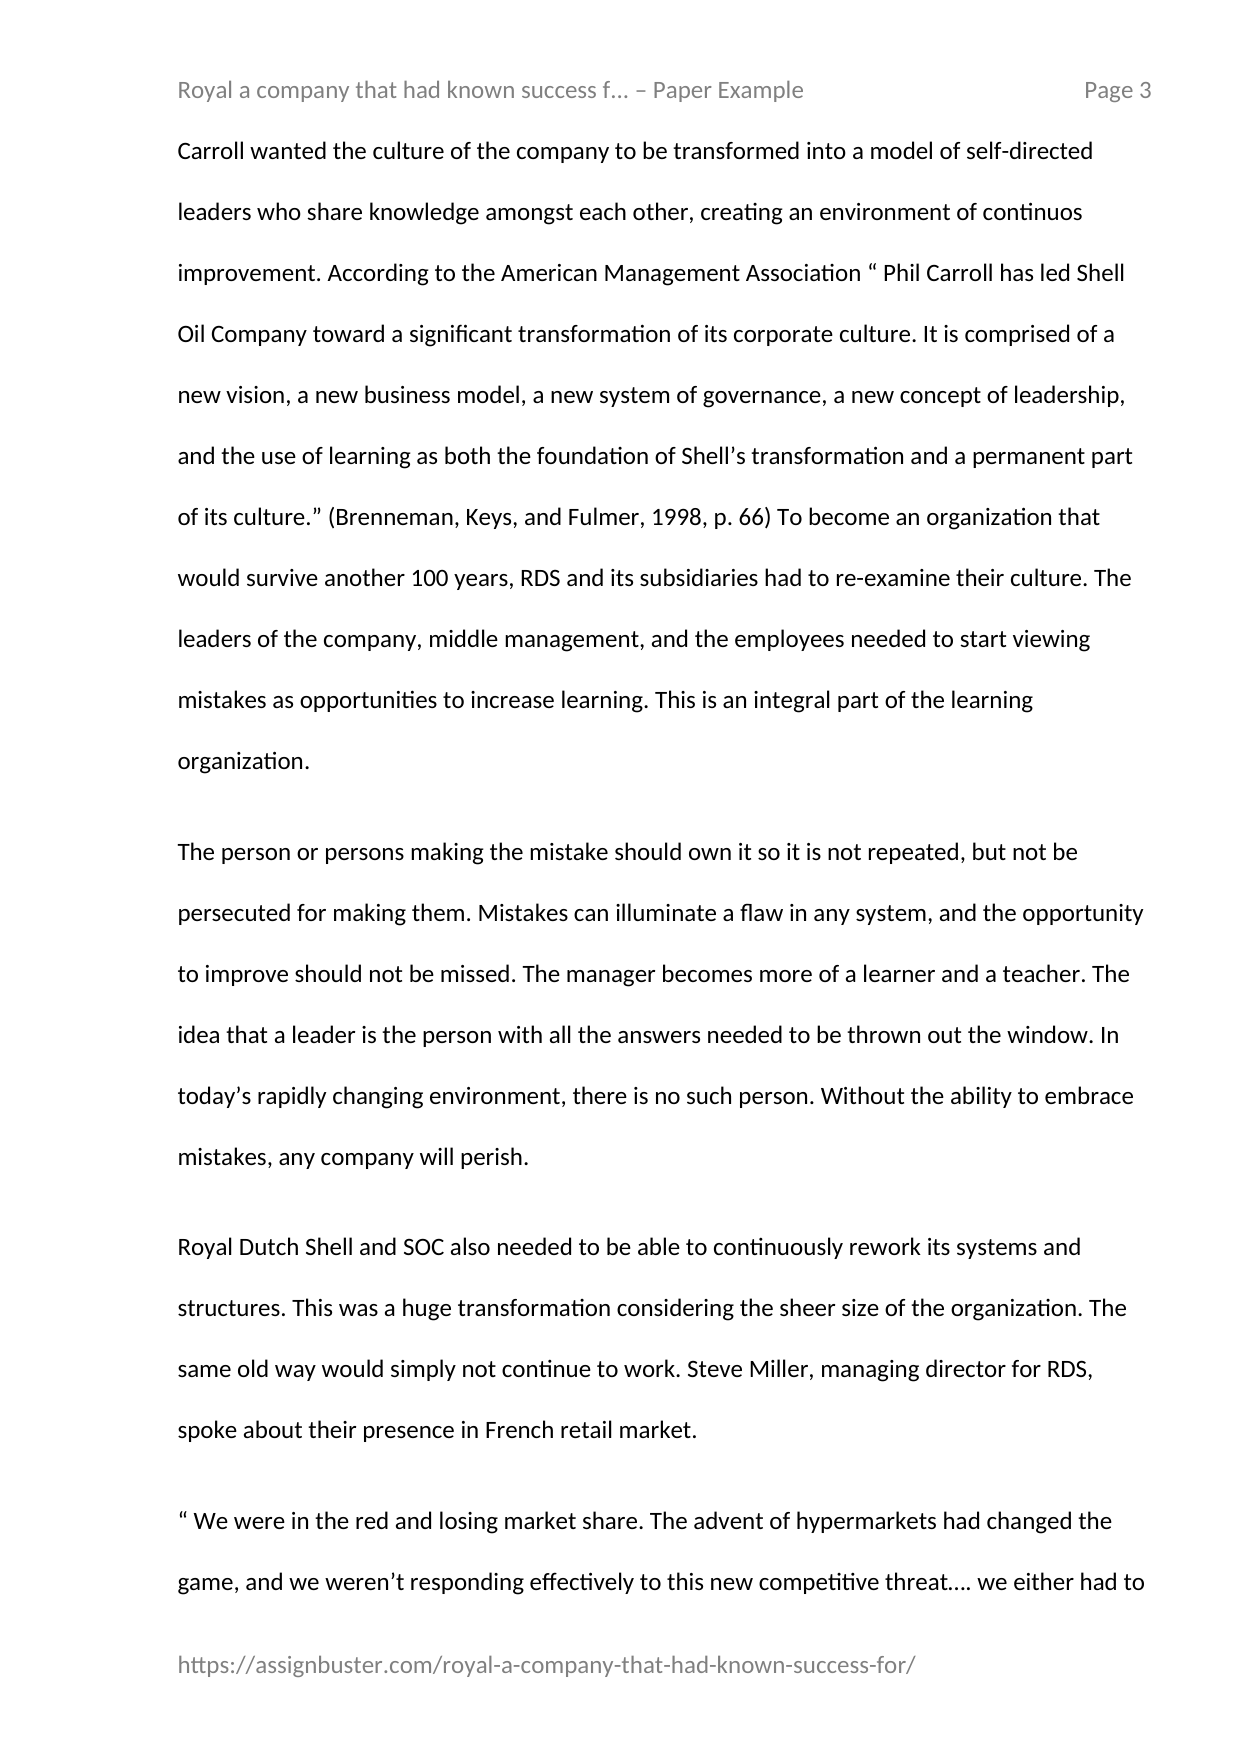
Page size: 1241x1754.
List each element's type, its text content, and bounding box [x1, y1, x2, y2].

text Royal Dutch Shell and SOC also needed to be able to continuously rework its systems and structures. This was a huge transformation considering the sheer size of the organization. The same old way would simply not continue to work. Steve Miller, managing director for RDS, spoke about their presence in French retail market. [177, 1231, 1152, 1445]
text Carroll wanted the culture of the company to be transformed into a model of self-directed leaders who share knowledge amongst each other, creating an environment of continuos improvement. According to the American Management Association “ Phil Carroll has led Shell Oil Company toward a significant transformation of its corporate culture. It is comprised of a new vision, a new business model, a new system of governance, a new concept of leadership, and the use of learning as both the foundation of Shell’s transformation and a permanent part of its culture.” (Brenneman, Keys, and Fulmer, 1998, p. 66) To become an organization that would survive another 100 years, RDS and its subsidiaries had to re-examine their culture. The leaders of the company, middle management, and the employees needed to start viewing mistakes as opportunities to increase learning. This is an integral part of the learning organization. [177, 135, 1152, 776]
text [177, 1505, 1152, 1597]
text The person or persons making the mistake should own it so it is not repeated, but not be persecuted for making them. Mistakes can illuminate a flaw in any system, and the opportunity to improve should not be missed. The manager becomes more of a learner and a teacher. The idea that a leader is the person with all the answers needed to be thrown out the window. In today’s rapidly changing environment, there is no such person. Without the ability to embrace mistakes, any company will perish. [177, 836, 1152, 1171]
